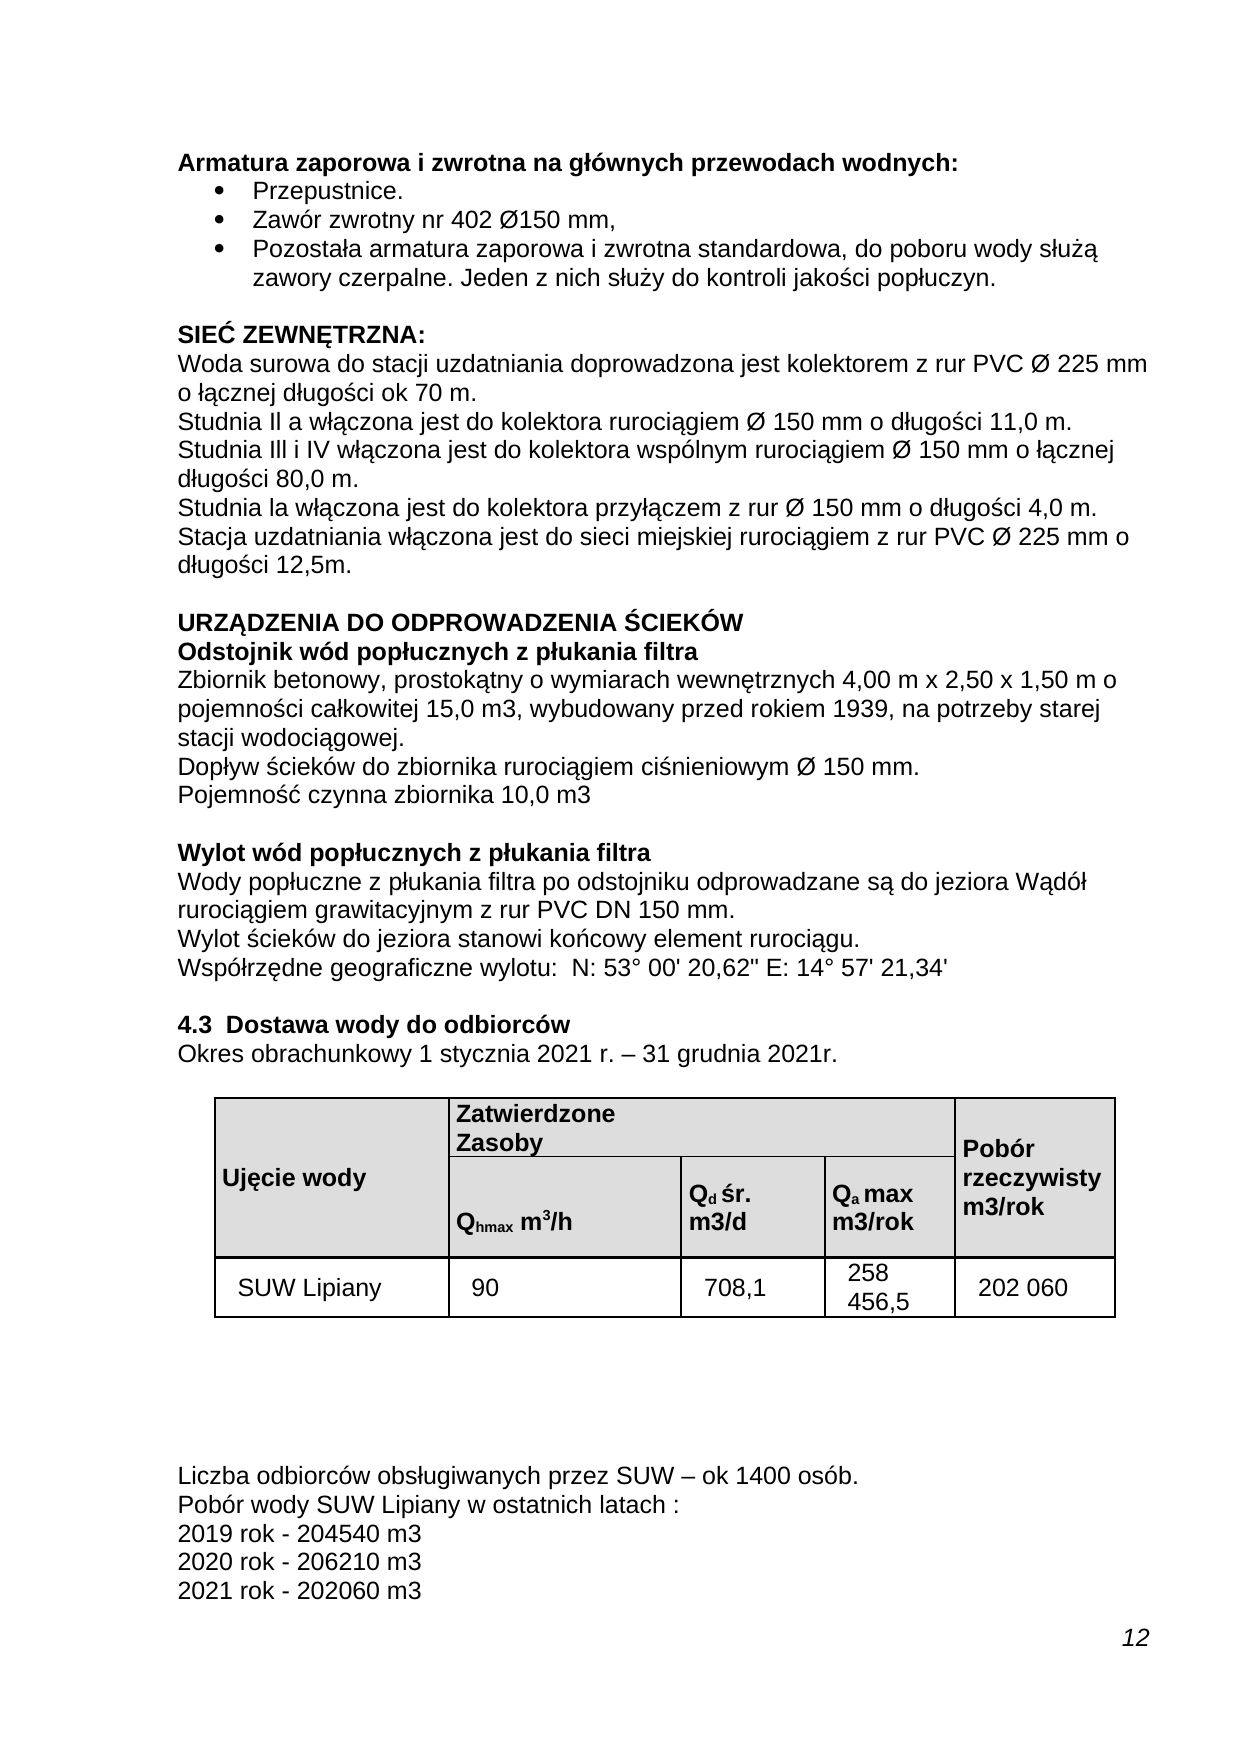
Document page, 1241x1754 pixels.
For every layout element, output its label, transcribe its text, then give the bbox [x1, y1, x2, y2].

text Liczba odbiorców obsługiwanych przez SUW – ok 1400 osób. [177, 1461, 1152, 1490]
table_cell 708,1 [682, 1259, 824, 1316]
list Przepustnice. [215, 176, 1152, 205]
text Pobór wody SUW Lipiany w ostatnich latach : [177, 1490, 1152, 1518]
text Pojemność czynna zbiornika 10,0 m3 [177, 780, 1152, 809]
text 4.3 Dostawa wody do odbiorców [177, 1010, 1152, 1039]
text Okres obrachunkowy 1 stycznia 2021 r. – 31 grudnia 2021r. [177, 1039, 1152, 1068]
table_header Ujęcie wody [216, 1099, 448, 1256]
table_cell 90 [450, 1259, 680, 1316]
text 2020 rok - 206210 m3 [177, 1547, 1152, 1576]
text Armatura zaporowa i zwrotna na głównych przewodach wodnych: [177, 148, 1152, 176]
table_cell 258 456,5 [826, 1259, 954, 1316]
text URZĄDZENIA DO ODPROWADZENIA ŚCIEKÓW [177, 608, 1152, 637]
text 2021 rok - 202060 m3 [177, 1576, 1152, 1605]
table_cell 202 060 [956, 1259, 1114, 1316]
table_header Pobór rzeczywisty m3/rok [956, 1099, 1114, 1256]
text Wylot wód popłucznych z płukania filtra [177, 838, 1152, 867]
table_cell Qd śr. m3/d [682, 1157, 824, 1256]
text Zbiornik betonowy, prostokątny o wymiarach wewnętrznych 4,00 m x 2,50 x 1,50 m o pojemności całkowitej 15,0 m3, wybudowany przed rokiem 1939, na potrzeby starej stacji wodociągowej. [177, 665, 1152, 752]
table_header Zatwierdzone Zasoby [450, 1099, 954, 1156]
text Odstojnik wód popłucznych z płukania filtra [177, 637, 1152, 665]
text Woda surowa do stacji uzdatniania doprowadzona jest kolektorem z rur PVC Ø 225 mm o łącznej długości ok 70 m. [177, 349, 1152, 407]
text 2019 rok - 204540 m3 [177, 1518, 1152, 1547]
list Zawór zwrotny nr 402 Ø150 mm, [215, 205, 1152, 234]
text Współrzędne geograficzne wylotu: N: 53° 00' 20,62" E: 14° 57' 21,34' [177, 953, 1152, 982]
table_cell SUW Lipiany [216, 1259, 448, 1316]
list Pozostała armatura zaporowa i zwrotna standardowa, do poboru wody służą zawory czerpalne. Jeden z nich służy do kontroli jakości popłuczyn. [215, 234, 1152, 292]
text Dopływ ścieków do zbiornika rurociągiem ciśnieniowym Ø 150 mm. [177, 752, 1152, 780]
table_cell Qhmax m3/h [450, 1157, 680, 1256]
text Wody popłuczne z płukania filtra po odstojniku odprowadzane są do jeziora Wądół rurociągiem grawitacyjnym z rur PVC DN 150 mm. [177, 867, 1152, 924]
text SIEĆ ZEWNĘTRZNA: [177, 320, 1152, 349]
table_cell Qa max m3/rok [826, 1157, 954, 1256]
text Wylot ścieków do jeziora stanowi końcowy element rurociągu. [177, 924, 1152, 953]
text Studnia Il a włączona jest do kolektora rurociągiem Ø 150 mm o długości 11,0 m. Studnia Ill i IV włączona jest do kolektora wspólnym rurociągiem Ø 150 mm o łącznej długości 80,0 m. [177, 407, 1152, 493]
text Studnia la włączona jest do kolektora przyłączem z rur Ø 150 mm o długości 4,0 m. Stacja uzdatniania włączona jest do sieci miejskiej rurociągiem z rur PVC Ø 225 mm o długości 12,5m. [177, 493, 1152, 579]
